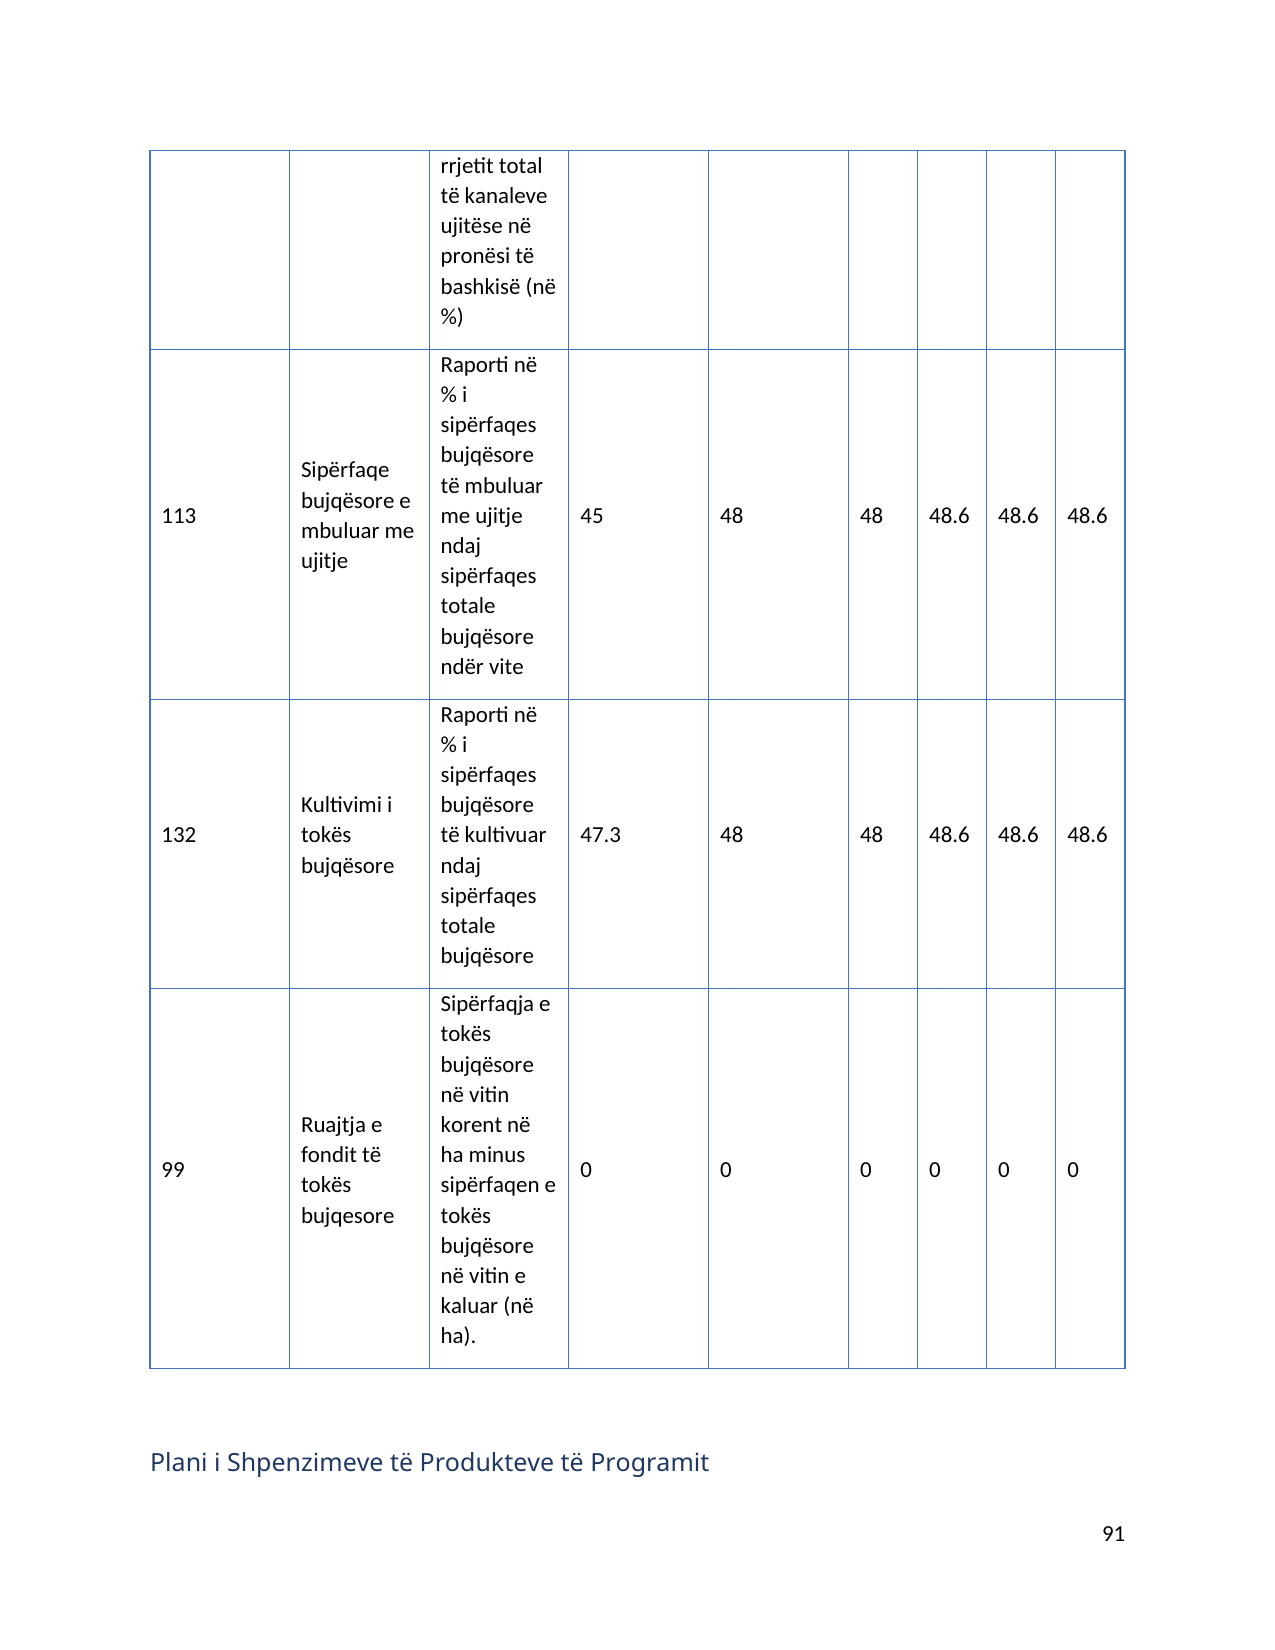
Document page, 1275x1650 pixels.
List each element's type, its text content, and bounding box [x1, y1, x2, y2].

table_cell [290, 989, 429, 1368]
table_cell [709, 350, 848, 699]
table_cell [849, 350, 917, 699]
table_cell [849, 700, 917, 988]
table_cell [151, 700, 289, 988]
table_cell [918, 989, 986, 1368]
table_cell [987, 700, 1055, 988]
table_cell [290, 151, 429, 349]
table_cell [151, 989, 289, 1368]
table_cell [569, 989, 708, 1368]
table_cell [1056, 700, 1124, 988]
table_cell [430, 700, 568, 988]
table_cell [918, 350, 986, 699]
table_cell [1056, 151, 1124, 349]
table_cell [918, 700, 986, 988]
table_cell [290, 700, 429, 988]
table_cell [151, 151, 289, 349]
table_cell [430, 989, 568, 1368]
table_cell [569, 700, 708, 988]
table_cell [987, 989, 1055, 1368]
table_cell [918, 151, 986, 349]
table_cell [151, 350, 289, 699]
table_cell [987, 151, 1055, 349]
subtitle Plani i Shpenzimeve të Produkteve të Programit [150, 1445, 1125, 1479]
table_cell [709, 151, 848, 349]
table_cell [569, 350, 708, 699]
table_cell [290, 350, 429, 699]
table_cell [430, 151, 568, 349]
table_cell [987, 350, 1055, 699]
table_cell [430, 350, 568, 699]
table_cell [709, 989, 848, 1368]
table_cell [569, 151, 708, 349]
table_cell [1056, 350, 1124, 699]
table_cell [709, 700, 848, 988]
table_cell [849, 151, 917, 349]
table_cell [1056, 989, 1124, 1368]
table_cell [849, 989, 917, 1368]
